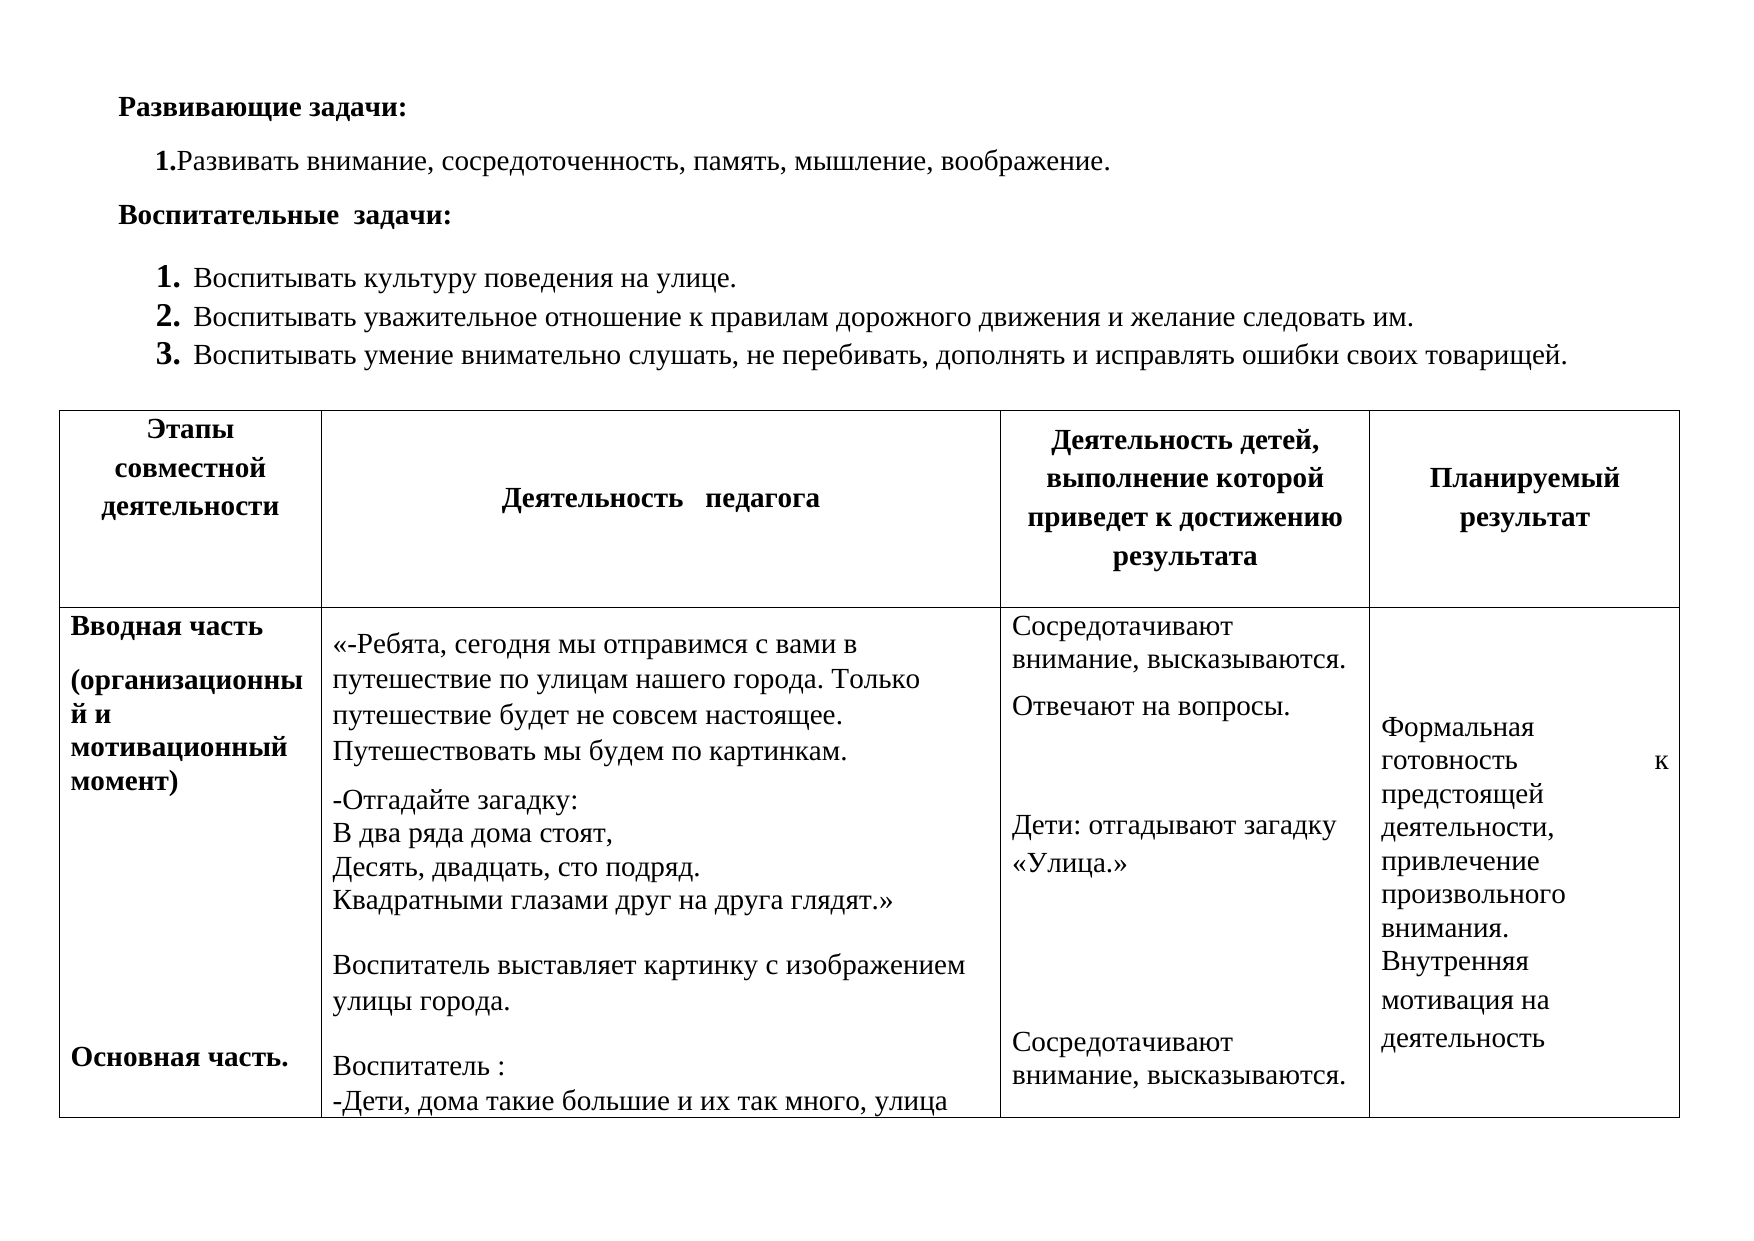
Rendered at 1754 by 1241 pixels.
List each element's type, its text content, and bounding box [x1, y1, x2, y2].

table_header Планируемый результат [1370, 411, 1679, 607]
table_header Деятельность педагога [322, 411, 1000, 607]
text 1.Развивать внимание, сосредоточенность, память, мышление, воображение. [118, 143, 1636, 177]
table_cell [1001, 608, 1369, 1117]
table_header Этапы совместной деятельности [60, 411, 321, 607]
text Воспитательные задачи: [118, 197, 1636, 231]
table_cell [1370, 608, 1679, 1117]
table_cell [322, 608, 1000, 1117]
list Воспитывать культуру поведения на улице. [156, 257, 1636, 295]
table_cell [60, 608, 321, 1117]
list Воспитывать уважительное отношение к правилам дорожного движения и желание следовать им. [156, 295, 1636, 333]
table_header Деятельность детей, выполнение которой приведет к достижению результата [1001, 411, 1369, 607]
text Развивающие задачи: [118, 89, 1636, 122]
list Воспитывать умение внимательно слушать, не перебивать, дополнять и исправлять ошибки своих товарищей. [156, 333, 1636, 372]
